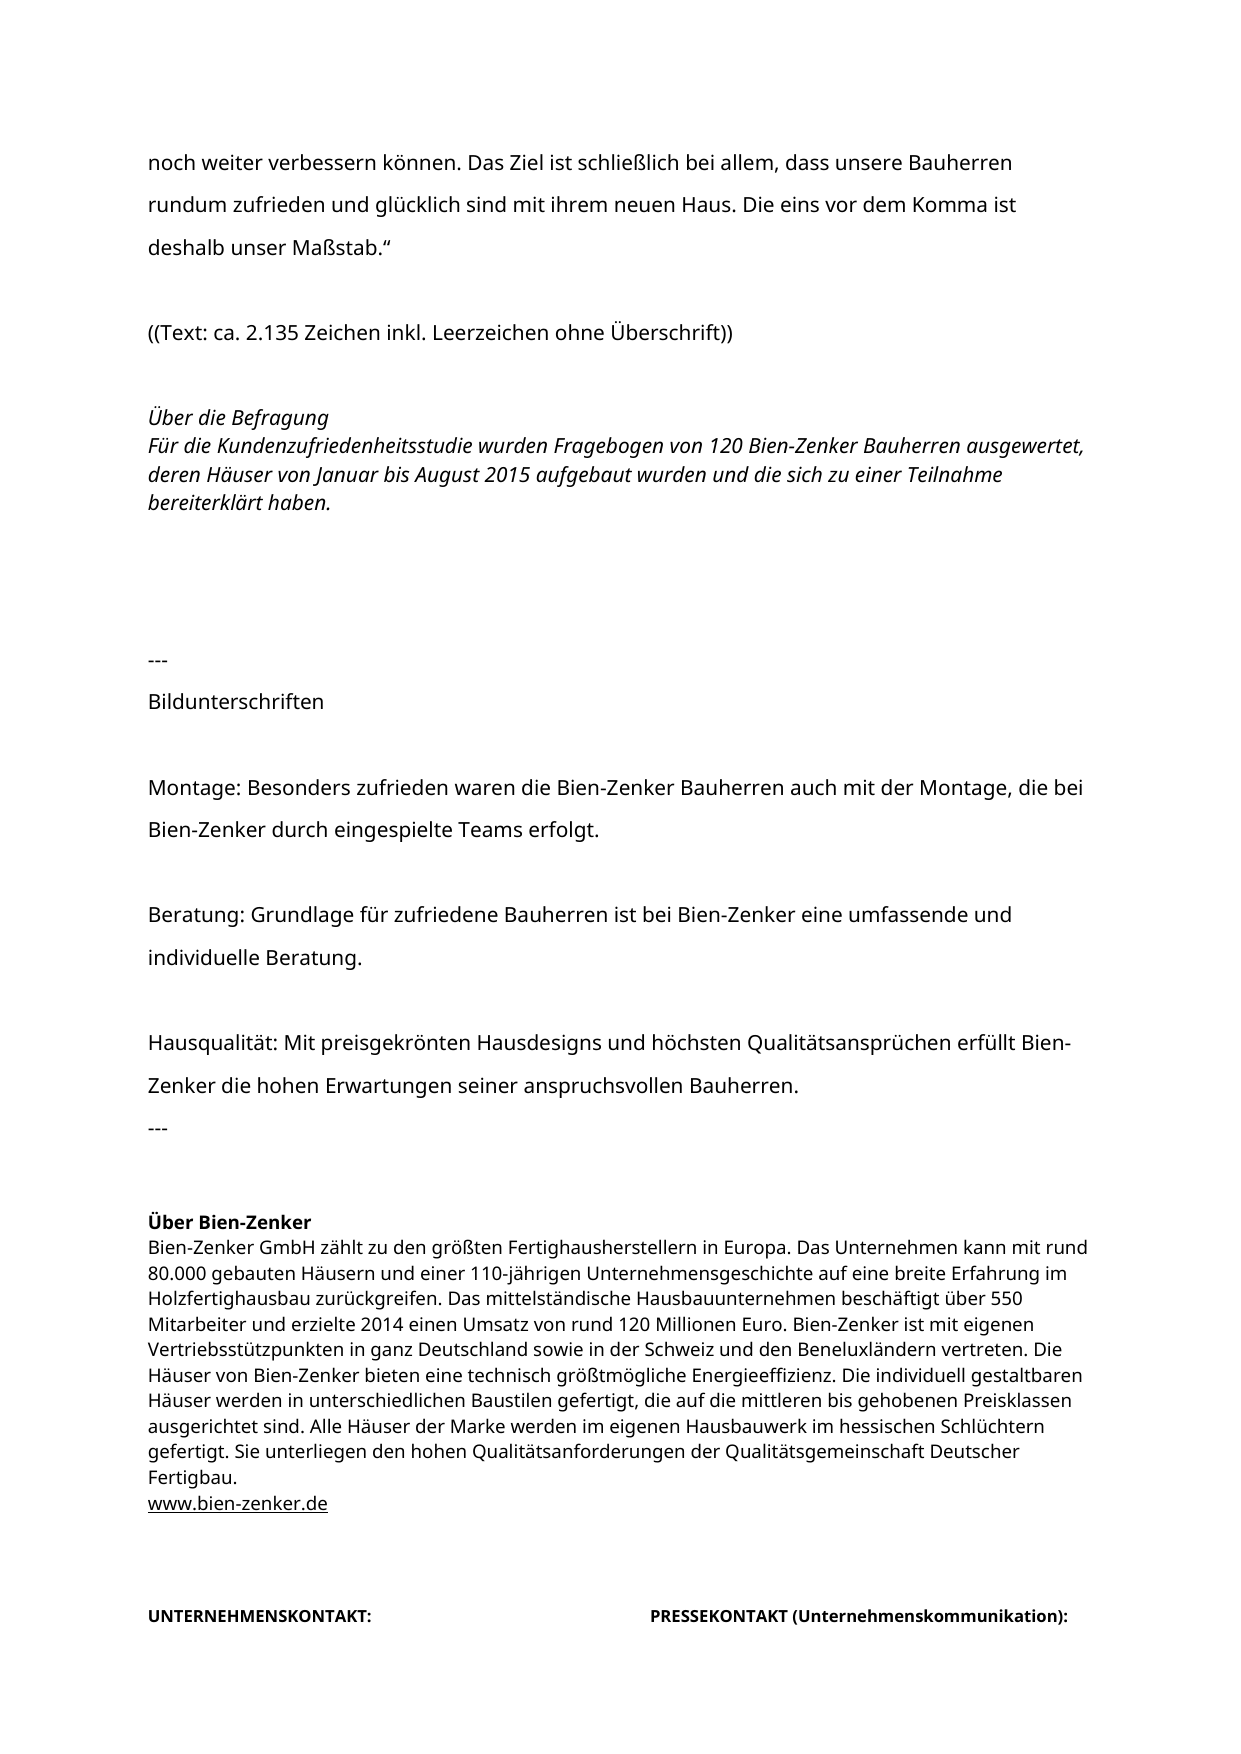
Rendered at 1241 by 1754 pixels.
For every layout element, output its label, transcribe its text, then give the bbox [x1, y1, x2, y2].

text --- [148, 1113, 1093, 1142]
text ((Text: ca. 2.135 Zeichen inkl. Leerzeichen ohne Überschrift)) [148, 318, 1093, 346]
text Für die Kundenzufriedenheitsstudie wurden Fragebogen von 120 Bien-Zenker Bauherren ausgewertet, deren Häuser von Januar bis August 2015 aufgebaut wurden und die sich zu einer Teilnahme bereiterklärt haben. [148, 432, 1093, 517]
text Über die Befragung [148, 403, 1093, 432]
text Über Bien-Zenker [148, 1209, 1093, 1234]
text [148, 148, 1093, 261]
text Montage: Besonders zufrieden waren die Bien-Zenker Bauherren auch mit der Montage, die bei Bien-Zenker durch eingespielte Teams erfolgt. [148, 773, 1093, 844]
text Hausqualität: Mit preisgekrönten Hausdesigns und höchsten Qualitätsansprüchen erfüllt Bien-Zenker die hohen Erwartungen seiner anspruchsvollen Bauherren. [148, 1028, 1093, 1099]
text www.bien-zenker.de [148, 1490, 1093, 1515]
text Bien-Zenker GmbH zählt zu den größten Fertighausherstellern in Europa. Das Unternehmen kann mit rund 80.000 gebauten Häusern und einer 110-jährigen Unternehmensgeschichte auf eine breite Erfahrung im Holzfertighausbau zurückgreifen. Das mittelständische Hausbauunternehmen beschäftigt über 550 Mitarbeiter und erzielte 2014 einen Umsatz von rund 120 Millionen Euro. Bien-Zenker ist mit eigenen Vertriebsstützpunkten in ganz Deutschland sowie in der Schweiz und den Beneluxländern vertreten. Die Häuser von Bien-Zenker bieten eine technisch größtmögliche Energieeffizienz. Die individuell gestaltbaren Häuser werden in unterschiedlichen Baustilen gefertigt, die auf die mittleren bis gehobenen Preisklassen ausgerichtet sind. Alle Häuser der Marke werden im eigenen Hausbauwerk im hessischen Schlüchtern gefertigt. Sie unterliegen den hohen Qualitätsanforderungen der Qualitätsgemeinschaft Deutscher Fertigbau. [148, 1234, 1093, 1490]
text Beratung: Grundlage für zufriedene Bauherren ist bei Bien-Zenker eine umfassende und individuelle Beratung. [148, 900, 1093, 971]
text Bildunterschriften [148, 687, 1093, 716]
text UNTERNEHMENSKONTAKT: PRESSEKONTAKT (Unternehmenskommunikation): [148, 1604, 1093, 1627]
text --- [148, 645, 1093, 673]
